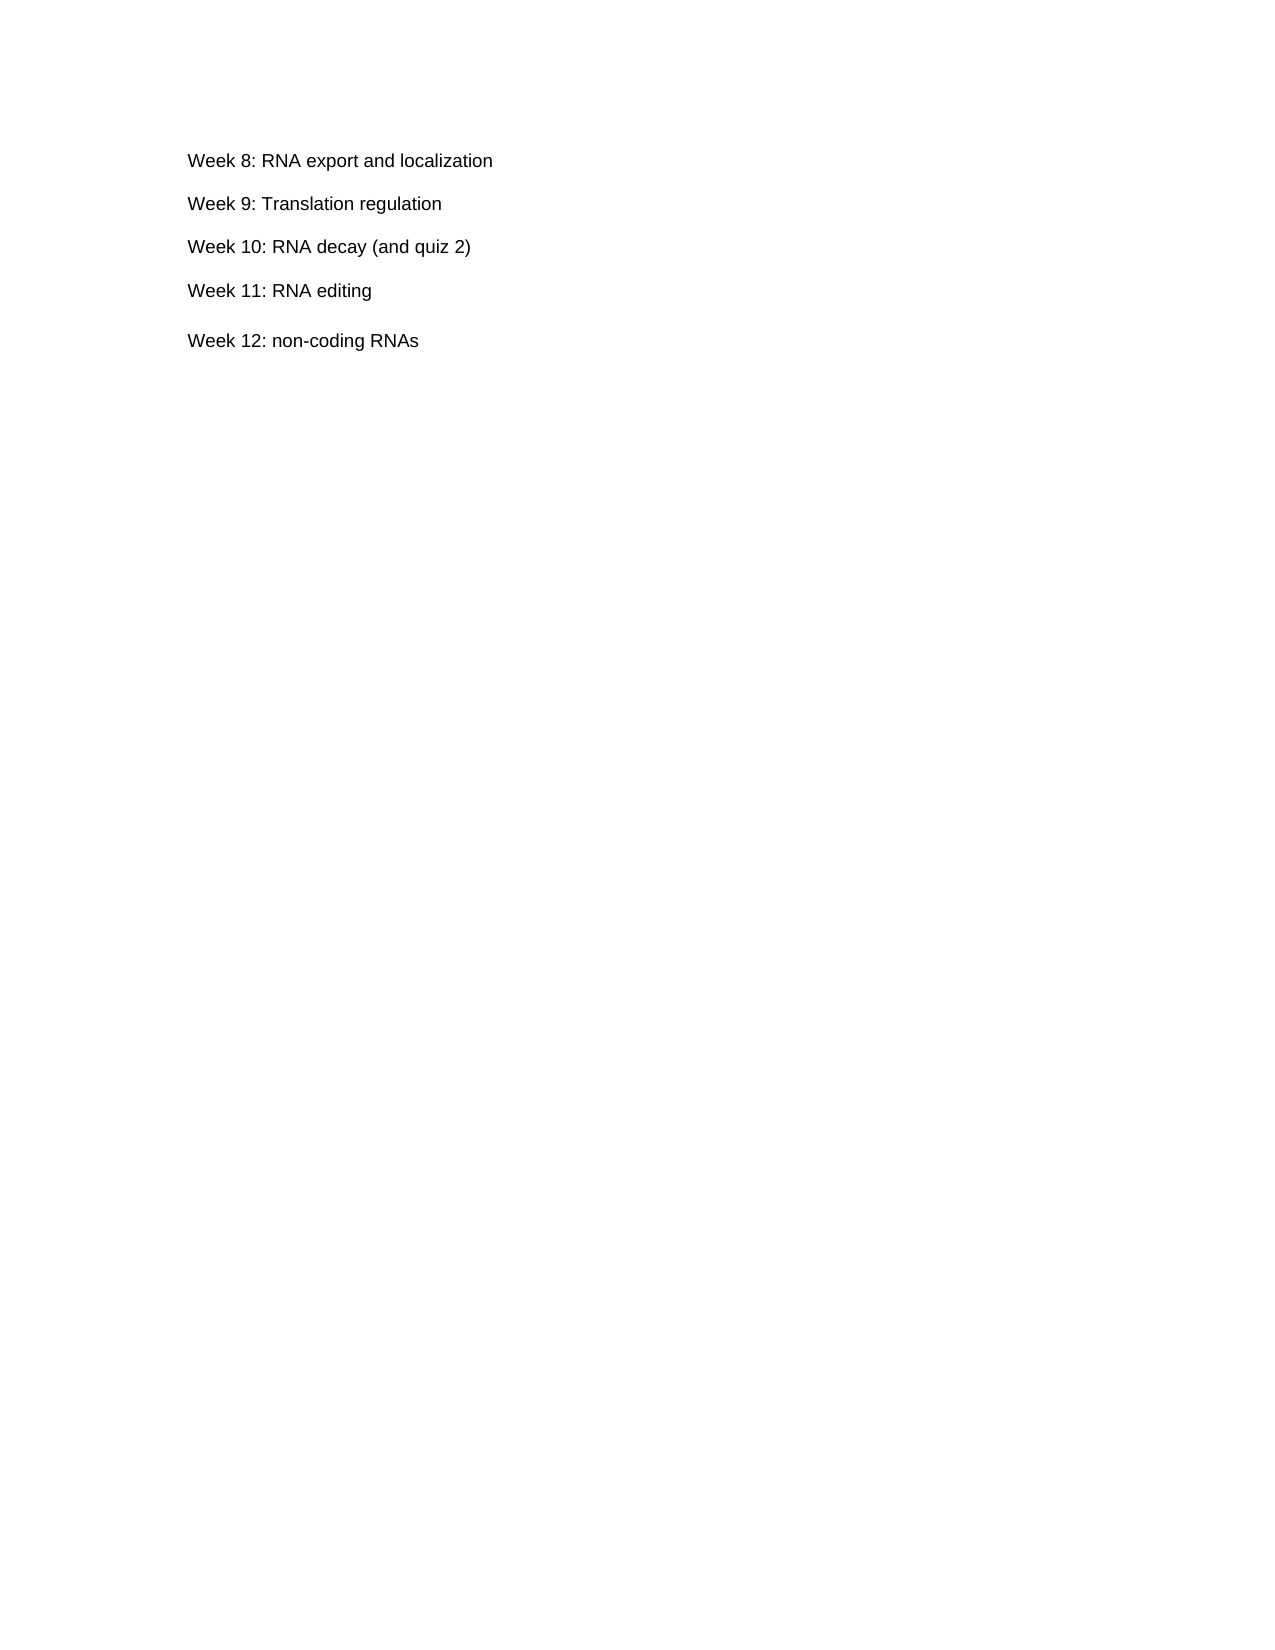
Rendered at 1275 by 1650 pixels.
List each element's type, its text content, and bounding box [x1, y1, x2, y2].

text Week 11: RNA editing [187, 279, 1087, 301]
text Week 12: non-coding RNAs [187, 330, 1087, 351]
text Week 9: Translation regulation [187, 193, 1087, 215]
text Week 8: RNA export and localization [187, 150, 1087, 172]
text Week 10: RNA decay (and quiz 2) [187, 236, 1087, 258]
